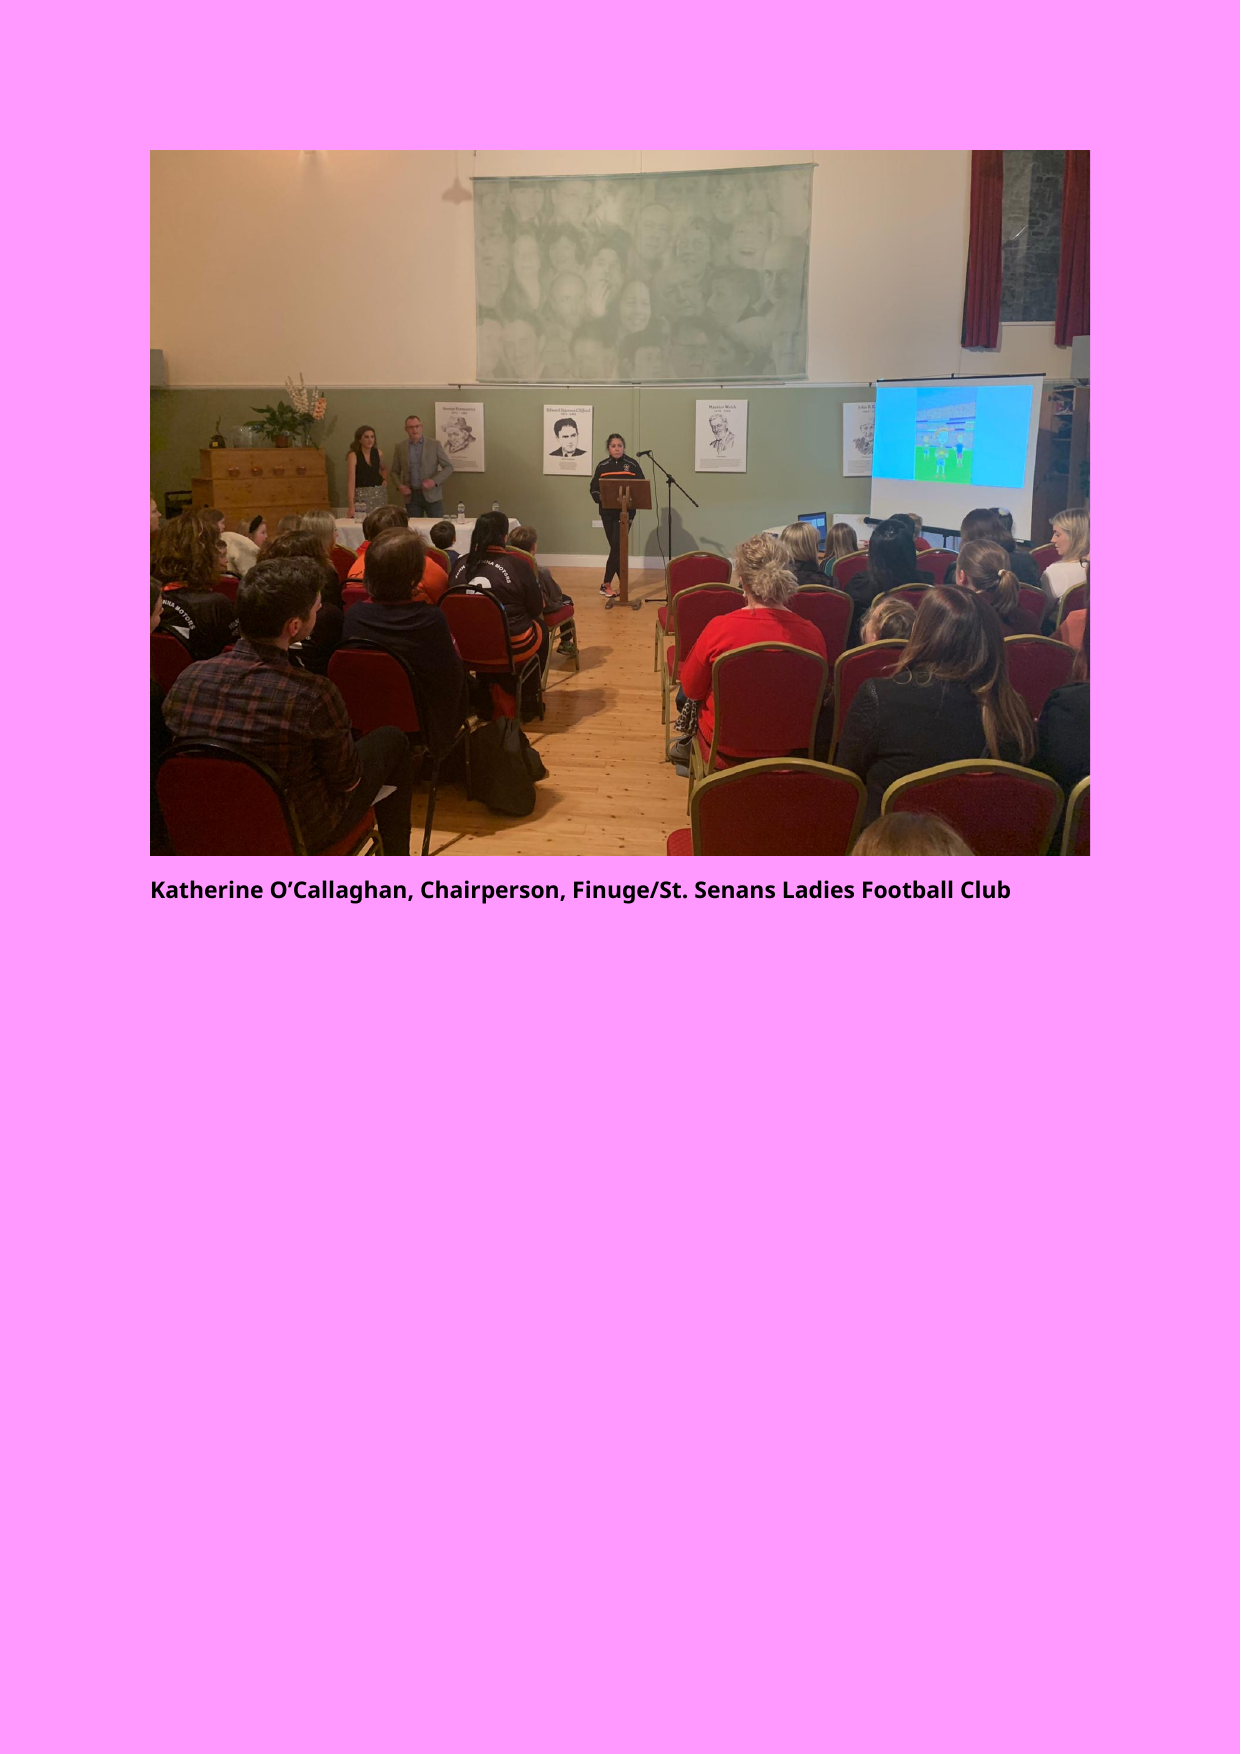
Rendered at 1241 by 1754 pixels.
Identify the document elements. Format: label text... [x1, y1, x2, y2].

picture [150, 150, 1091, 856]
text Katherine O’Callaghan, Chairperson, Finuge/St. Senans Ladies Football Club [150, 874, 1090, 905]
